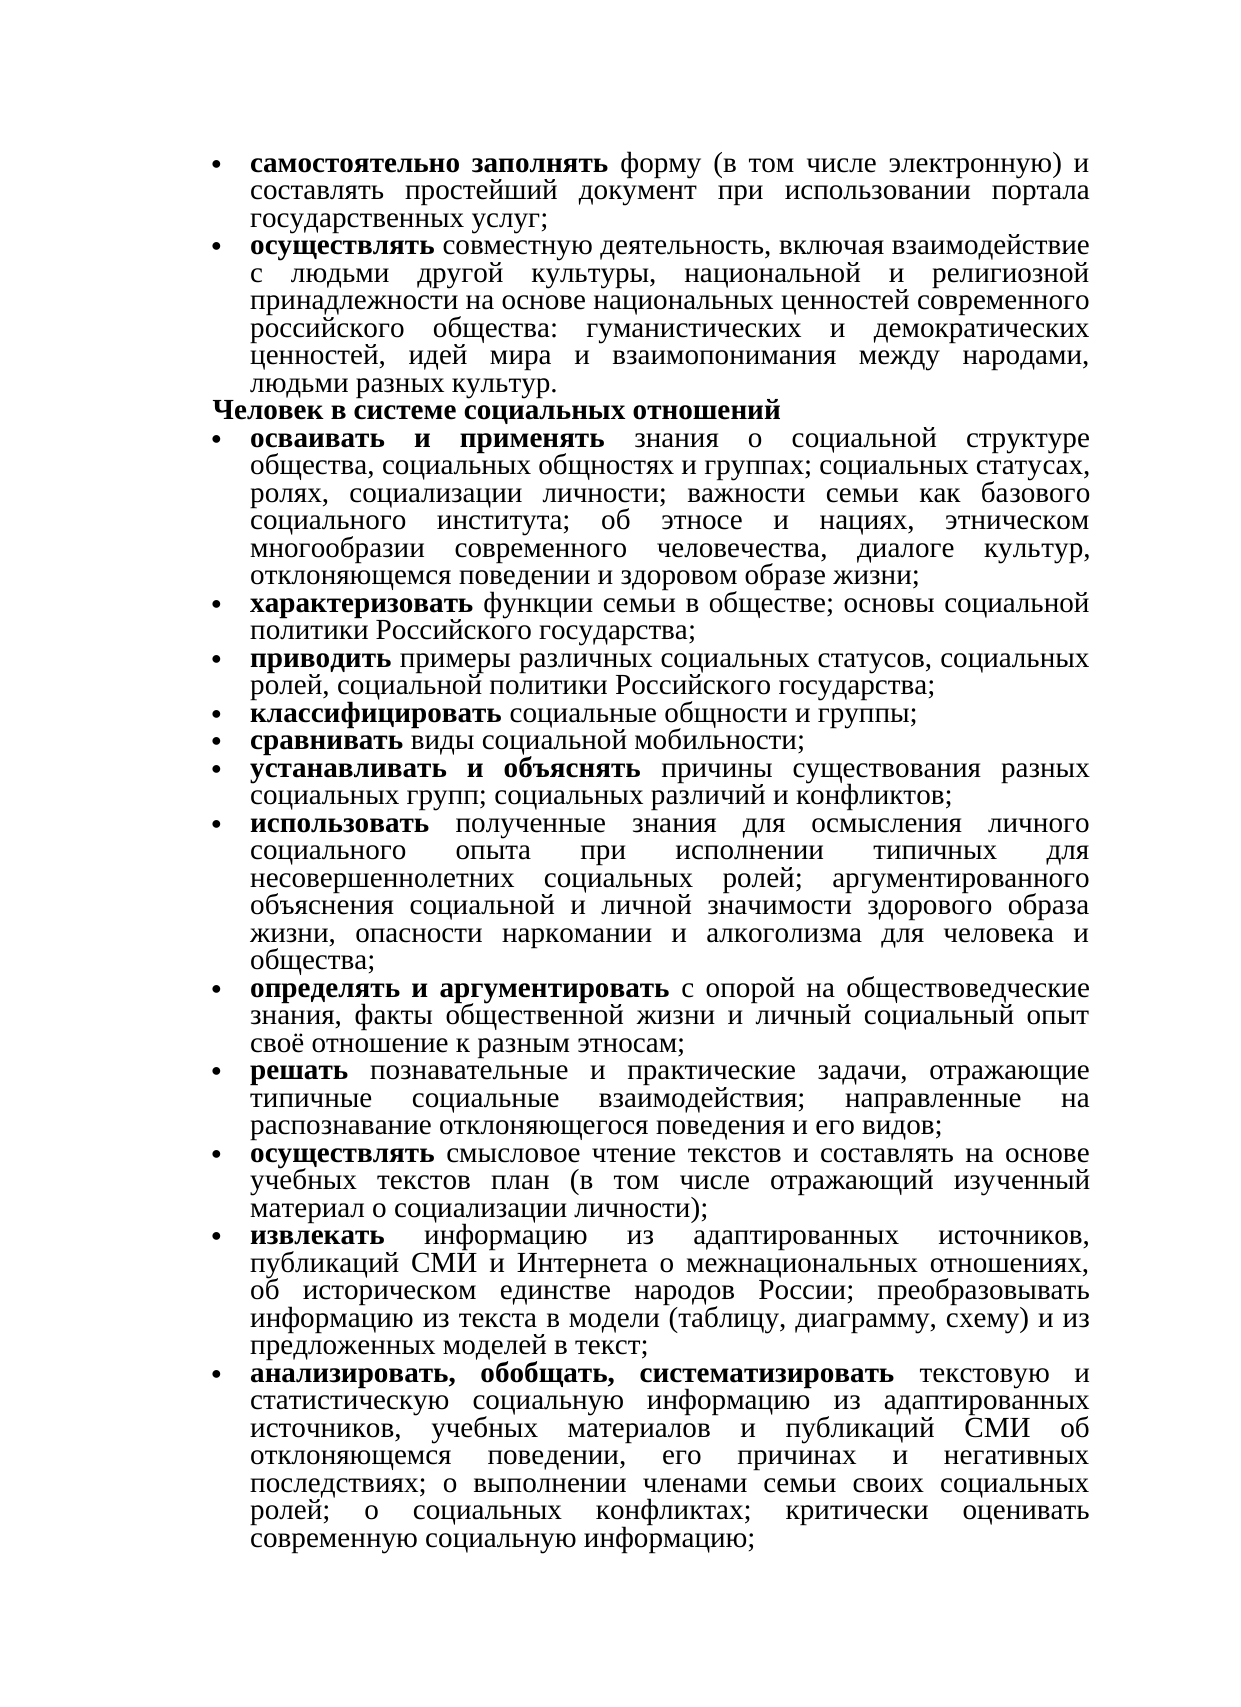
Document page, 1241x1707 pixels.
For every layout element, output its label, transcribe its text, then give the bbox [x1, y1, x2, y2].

list осваивать и применять знания о социальной структуре общества, социальных общностях и группах; социальных стату­сах, ролях, социализации личности; важности семьи как ба­зового социального института; об этносе и нациях, этническом многообразии современного человечества, диалоге куль­тур, отклоняющемся поведении и здоровом образе жизни; [212, 425, 1090, 590]
list осуществлять смысловое чтение текстов и составлять на основе учебных текстов план (в том числе отражающий изу­ченный материал о социализации личности); [212, 1140, 1090, 1222]
text Человек в системе социальных отношений [150, 397, 1090, 425]
list устанавливать и объяснять причины существования разных социальных групп; социальных различий и конфликтов; [212, 755, 1090, 810]
list приводить примеры различных социальных статусов, социальных ролей, социальной политики Российского государства; [212, 645, 1090, 700]
list использовать полученные знания для осмысления личного социального опыта при исполнении типичных для несовершеннолетних социальных ролей; аргументированного объяснения социальной и личной значимости здорового образа жизни, опасности наркомании и алкоголизма для человека и общества; [212, 810, 1090, 975]
list определять и аргументировать с опорой на обществоведческие знания, факты общественной жизни и личный социальный опыт своё отношение к разным этносам; [212, 975, 1090, 1057]
list решать познавательные и практические задачи, отражающие типичные социальные взаимодействия; направленные на распознавание отклоняющегося поведения и его видов; [212, 1057, 1090, 1140]
list анализировать, обобщать, систематизировать текстовую и статистическую социальную информацию из адаптированных источников, учебных материалов и публикаций СМИ об отклоняющемся поведении, его причинах и негативных последствиях; о выполнении членами семьи своих социальных ролей; о социальных конфликтах; критически оценивать современную социальную информацию; [212, 1360, 1090, 1552]
list сравнивать виды социальной мобильности; [212, 727, 1090, 755]
list осуществлять совместную деятельность, включая взаимодействие с людьми другой культуры, национальной и религиозной принадлежности на основе национальных ценностей современного российского общества: гуманистических и демократических ценностей, идей мира и взаимопонимания между народами, людьми разных культур. [212, 232, 1090, 397]
list классифицировать социальные общности и группы; [212, 700, 1090, 727]
list извлекать информацию из адаптированных источников, публикаций СМИ и Интернета о межнациональных отношениях, об историческом единстве народов России; преобразовывать информацию из текста в модели (таблицу, диаграмму, схему) и из предложенных моделей в текст; [212, 1222, 1090, 1360]
list самостоятельно заполнять форму (в том числе электронную) и составлять простейший документ при использовании портала государственных услуг; [212, 150, 1090, 232]
list характеризовать функции семьи в обществе; основы социальной политики Российского государства; [212, 590, 1090, 645]
